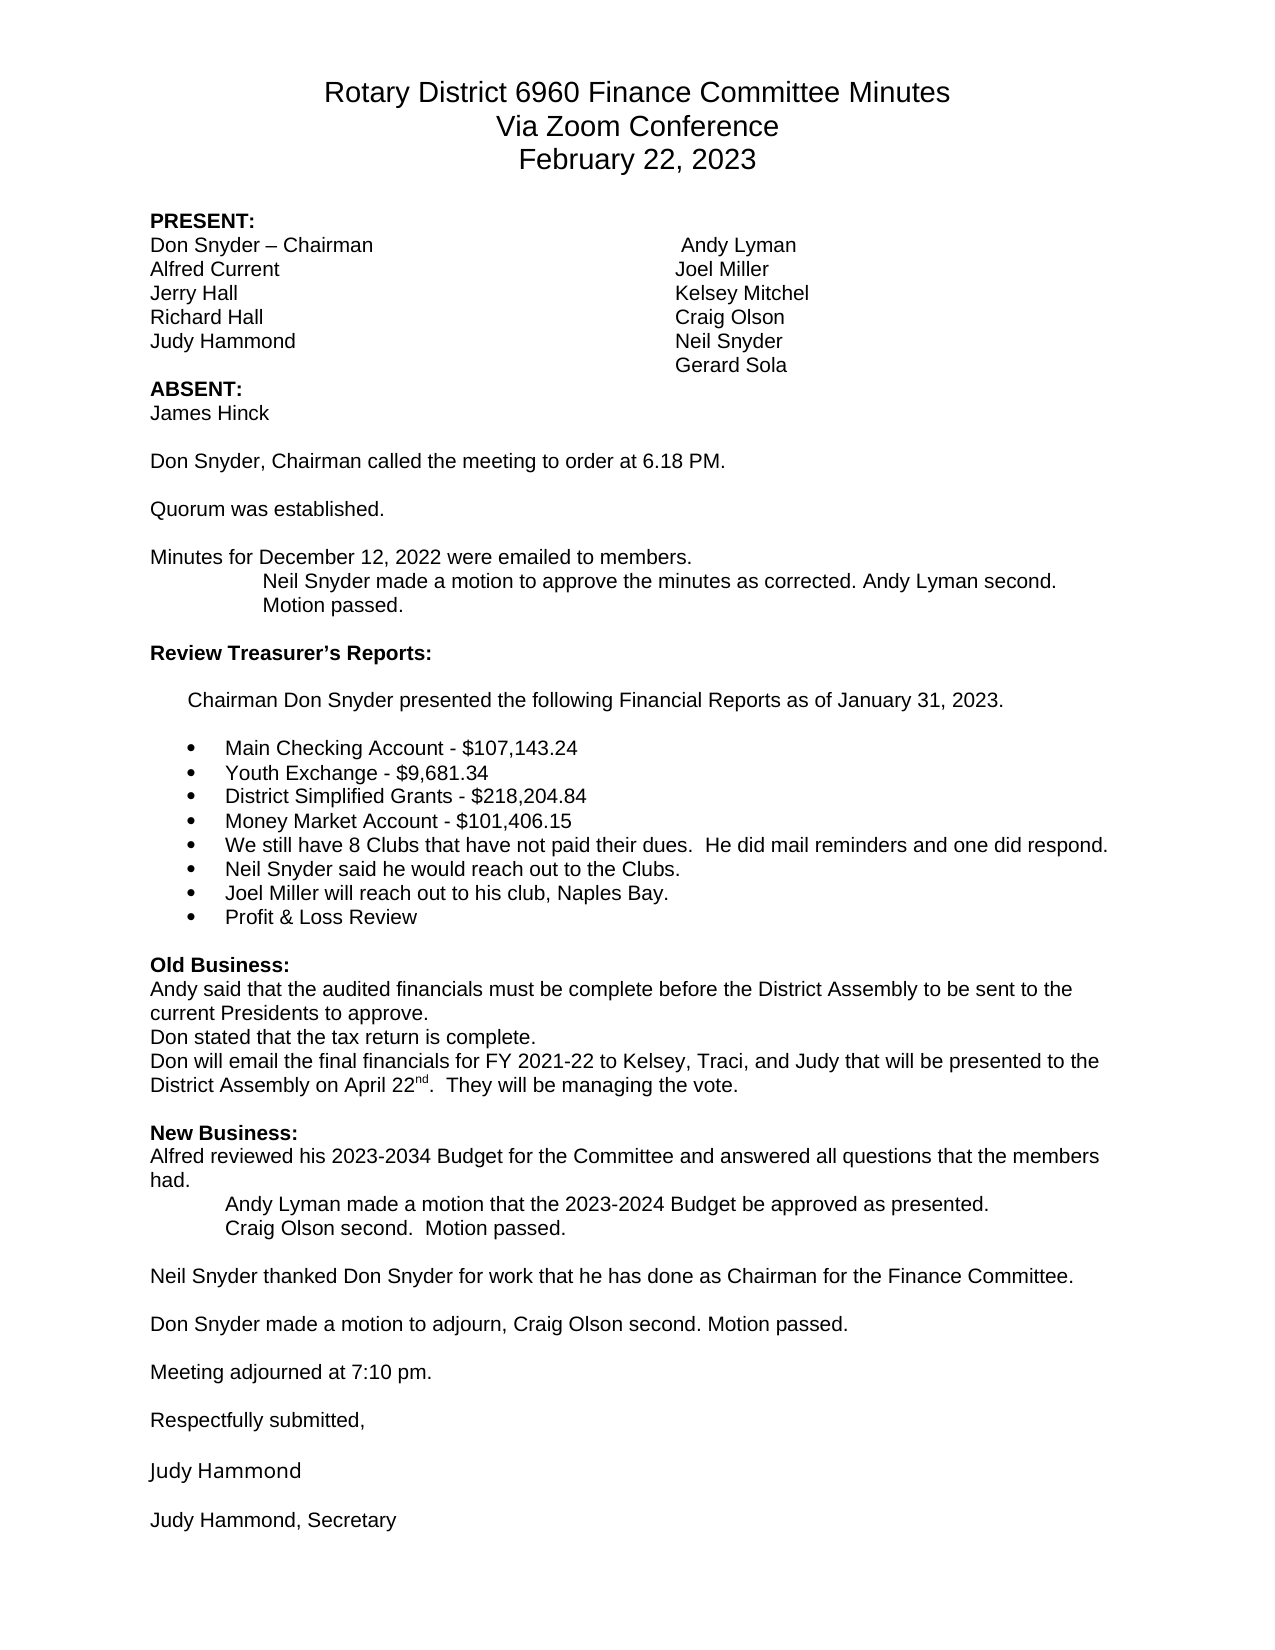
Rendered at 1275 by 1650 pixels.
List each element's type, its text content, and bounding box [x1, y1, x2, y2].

list Main Checking Account - $107,143.24 [187, 736, 1125, 760]
text Andy Lyman made a motion that the 2023-2024 Budget be approved as presented. [150, 1192, 1125, 1216]
text Quorum was established. [150, 497, 1125, 521]
text Meeting adjourned at 7:10 pm. [150, 1360, 1125, 1384]
text Craig Olson second. Motion passed. [150, 1216, 1125, 1240]
text Neil Snyder made a motion to approve the minutes as corrected. Andy Lyman second. Motion passed. [262, 568, 1125, 616]
text PRESENT: [150, 209, 1125, 233]
text February 22, 2023 [150, 142, 1125, 176]
text James Hinck [150, 401, 1125, 425]
text Alfred Current Joel Miller [150, 257, 1125, 281]
text Don stated that the tax return is complete. [150, 1024, 1125, 1048]
text Rotary District 6960 Finance Committee Minutes [150, 75, 1125, 108]
text Judy Hammond Neil Snyder [150, 329, 1125, 353]
text Chairman Don Snyder presented the following Financial Reports as of January 31, 2023. [150, 688, 1125, 712]
text Via Zoom Conference [150, 108, 1125, 142]
text Richard Hall Craig Olson [150, 305, 1125, 329]
list Joel Miller will reach out to his club, Naples Bay. [187, 881, 1125, 905]
text Judy Hammond, Secretary [150, 1508, 1125, 1532]
text Jerry Hall Kelsey Mitchel [150, 281, 1125, 305]
list Money Market Account - $101,406.15 [187, 808, 1125, 832]
text Don Snyder – Chairman Andy Lyman [150, 233, 1125, 257]
list We still have 8 Clubs that have not paid their dues. He did mail reminders and one did respond. [187, 832, 1125, 857]
list Youth Exchange - $9,681.34 [187, 760, 1125, 784]
text Neil Snyder thanked Don Snyder for work that he has done as Chairman for the Finance Committee. [150, 1264, 1125, 1288]
text ABSENT: [150, 377, 1125, 401]
text Respectfully submitted, [150, 1408, 1125, 1432]
list Profit & Loss Review [187, 905, 1125, 929]
text Gerard Sola [150, 353, 1125, 377]
text Old Business: [150, 953, 1125, 977]
text New Business: [150, 1120, 1125, 1144]
text Don Snyder, Chairman called the meeting to order at 6.18 PM. [150, 449, 1125, 473]
list Neil Snyder said he would reach out to the Clubs. [187, 857, 1125, 881]
text Don will email the final financials for FY 2021-22 to Kelsey, Traci, and Judy that will be presented to the District Assembly on April 22nd. They will be managing the vote. [150, 1048, 1125, 1096]
text Judy Hammond [150, 1456, 1125, 1484]
text Andy said that the audited financials must be complete before the District Assembly to be sent to the current Presidents to approve. [150, 977, 1125, 1024]
text Minutes for December 12, 2022 were emailed to members. [150, 544, 1125, 568]
text Review Treasurer’s Reports: [150, 640, 1125, 664]
list District Simplified Grants - $218,204.84 [187, 784, 1125, 808]
text Don Snyder made a motion to adjourn, Craig Olson second. Motion passed. [150, 1312, 1125, 1336]
text Alfred reviewed his 2023-2034 Budget for the Committee and answered all questions that the members had. [150, 1144, 1125, 1192]
